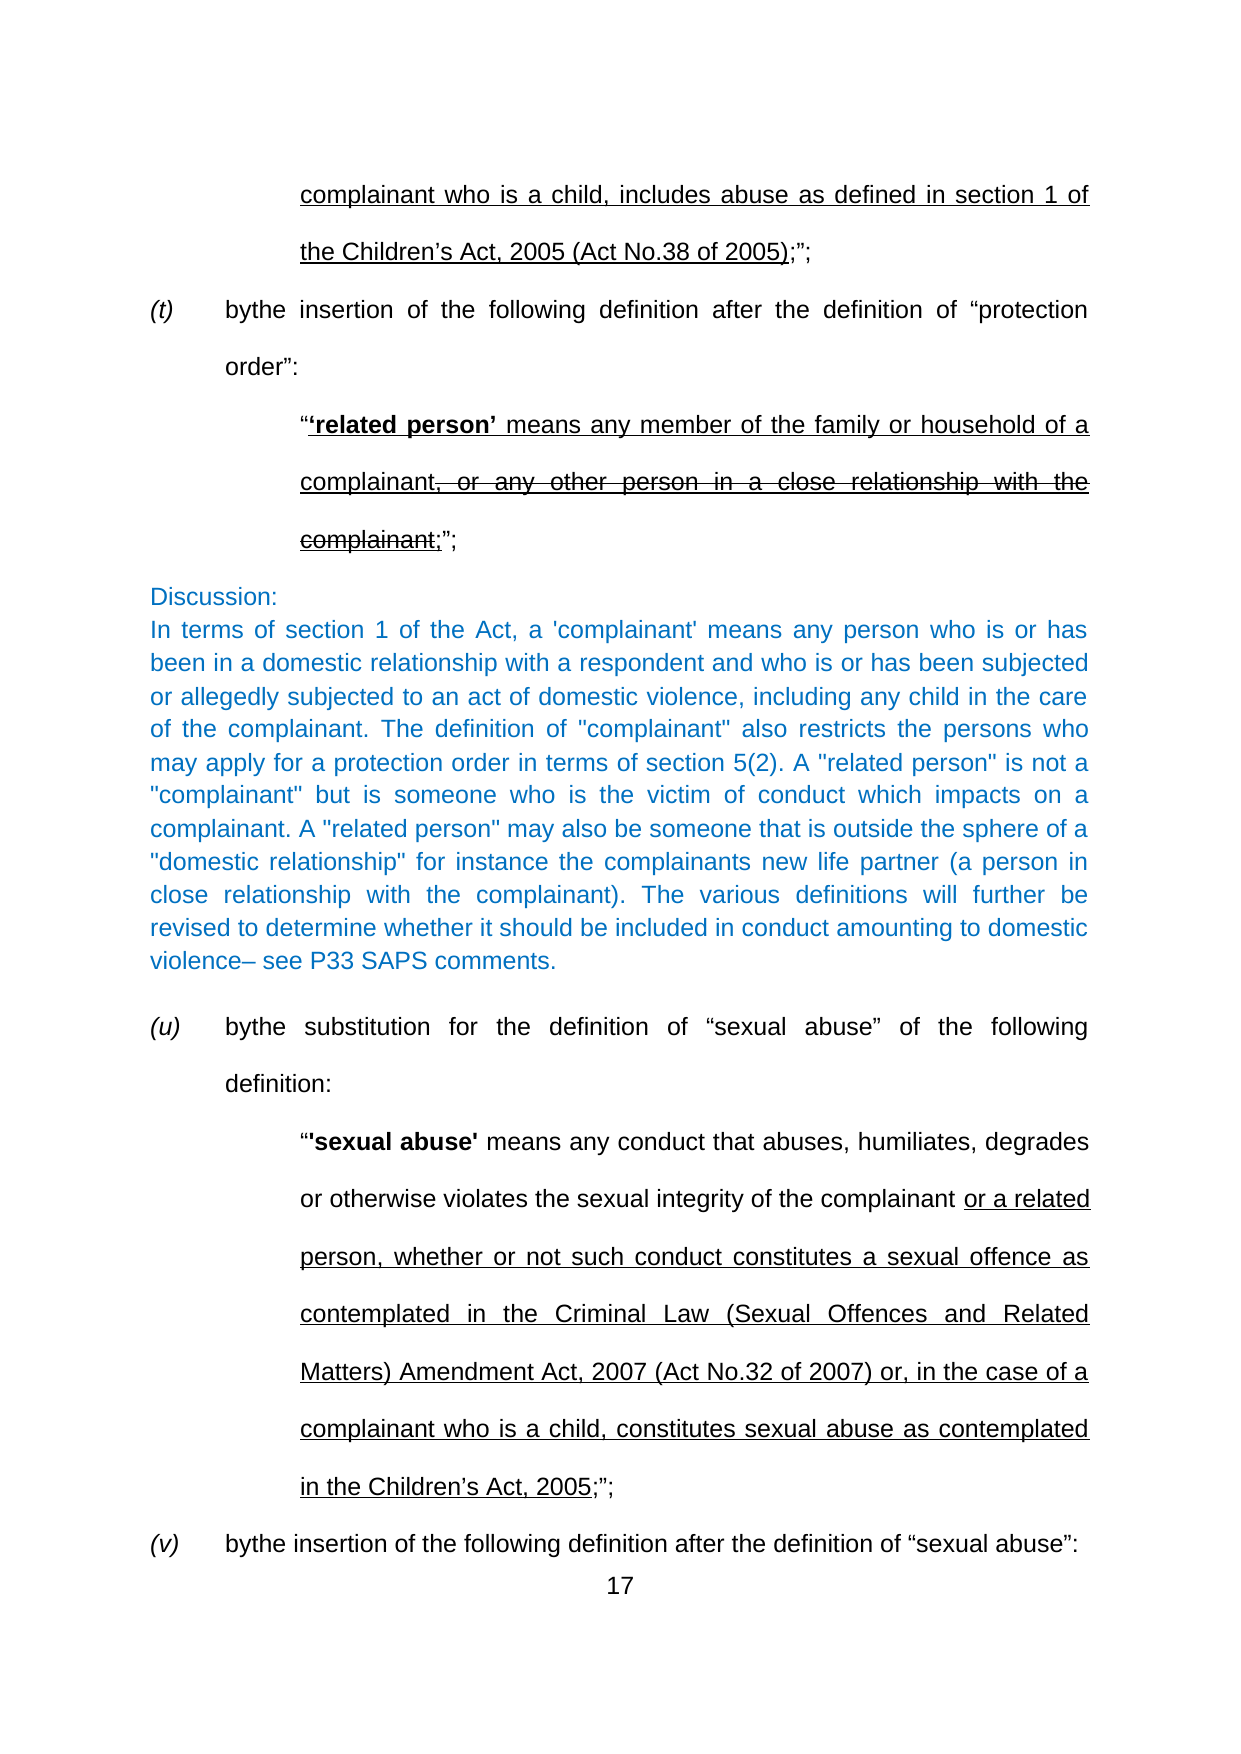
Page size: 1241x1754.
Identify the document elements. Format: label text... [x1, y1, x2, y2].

text Discussion: [150, 582, 1090, 611]
text “'sexual abuse' means any conduct that abuses, humiliates, degrades or otherwise violates the sexual integrity of the complainant or a related person, whether or not such conduct constitutes a sexual offence as contemplated in the Criminal Law (Sexual Offences and Related Matters) Amendment Act, 2007 (Act No.32 of 2007) or, in the case of a complainant who is a child, constitutes sexual abuse as contemplated in the Children’s Act, 2005;”; [300, 1268, 1090, 1324]
text (u) bythe substitution for the definition of “sexual abuse” of the following definition: [150, 1012, 1090, 1098]
text “'sexual abuse' means any conduct that abuses, humiliates, degrades or otherwise violates the sexual integrity of the complainant or a related person, whether or not such conduct constitutes a sexual offence as contemplated in the Criminal Law (Sexual Offences and Related Matters) Amendment Act, 2007 (Act No.32 of 2007) or, in the case of a complainant who is a child, constitutes sexual abuse as contemplated in the Children’s Act, 2005;”; [300, 1440, 1090, 1500]
text “‘related person’ means any member of the family or household of a complainant, or any other person in a close relationship with the complainant;”; [300, 410, 1090, 492]
text In terms of section 1 of the Act, a 'complainant' means any person who is or has been in a domestic relationship with a respondent and who is or has been subjected or allegedly subjected to an act of domestic violence, including any child in the care of the complainant. The definition of "complainant" also restricts the persons who may apply for a protection order in terms of section 5(2). A "related person" is not a "complainant" but is someone who is the victim of conduct which impacts on a complainant. A "related person" may also be someone that is outside the sphere of a "domestic relationship" for instance the complainants new life partner (a person in close relationship with the complainant). The various definitions will further be revised to determine whether it should be included in conduct amounting to domestic violence– see P33 SAPS comments. [150, 615, 1090, 974]
text “‘related person’ means any member of the family or household of a complainant, or any other person in a close relationship with the complainant;”; [300, 484, 1090, 554]
text (v) bythe insertion of the following definition after the definition of “sexual abuse”: [150, 1529, 1090, 1558]
text “'sexual abuse' means any conduct that abuses, humiliates, degrades or otherwise violates the sexual integrity of the complainant or a related person, whether or not such conduct constitutes a sexual offence as contemplated in the Criminal Law (Sexual Offences and Related Matters) Amendment Act, 2007 (Act No.32 of 2007) or, in the case of a complainant who is a child, constitutes sexual abuse as contemplated in the Children’s Act, 2005;”; [300, 1325, 1090, 1439]
text (t) bythe insertion of the following definition after the definition of “protection order”: [150, 295, 1090, 381]
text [300, 180, 1090, 205]
text “'sexual abuse' means any conduct that abuses, humiliates, degrades or otherwise violates the sexual integrity of the complainant or a related person, whether or not such conduct constitutes a sexual offence as contemplated in the Criminal Law (Sexual Offences and Related Matters) Amendment Act, 2007 (Act No.32 of 2007) or, in the case of a complainant who is a child, constitutes sexual abuse as contemplated in the Children’s Act, 2005;”; [300, 1127, 1090, 1267]
